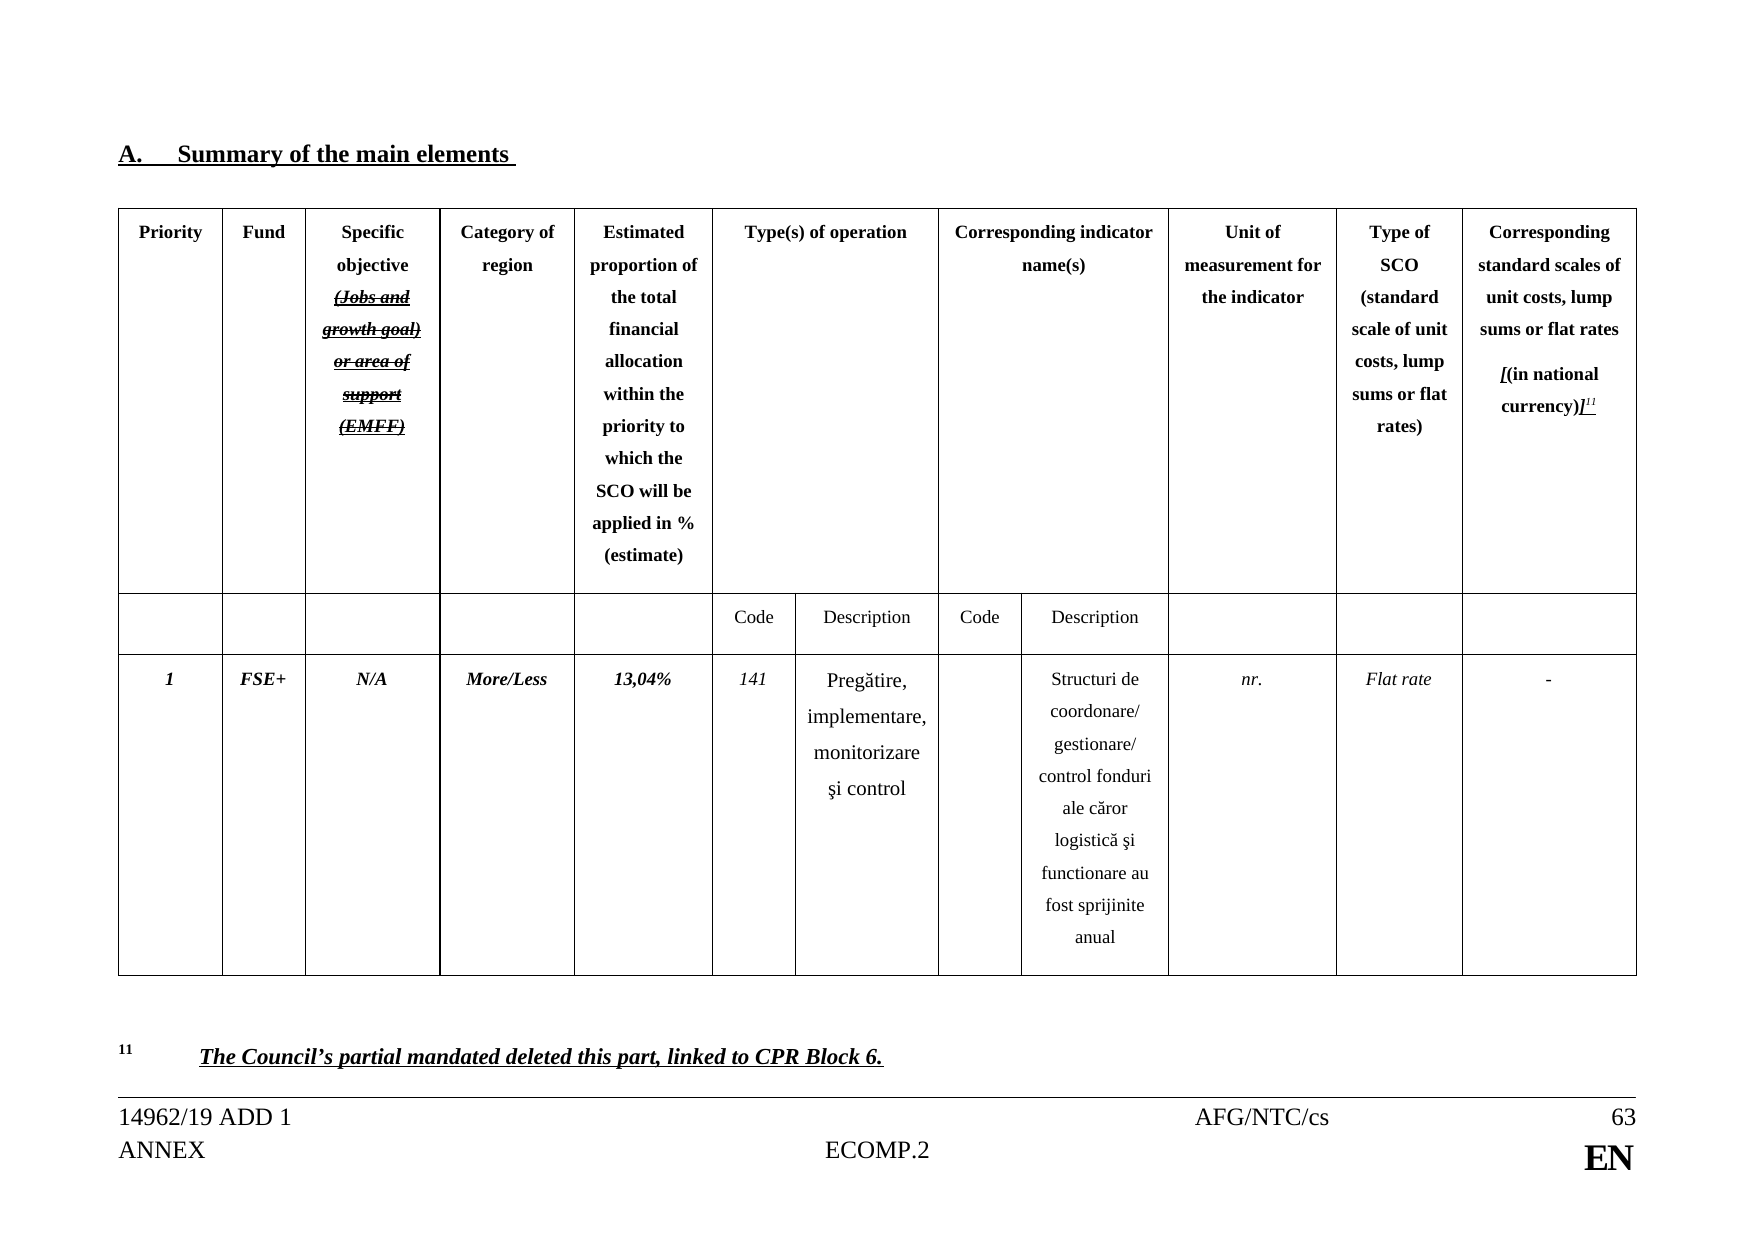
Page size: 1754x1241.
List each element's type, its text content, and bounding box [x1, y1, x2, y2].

table_cell FSE+ [223, 655, 305, 974]
table_cell Pregătire, implementare, monitorizare şi control [796, 655, 938, 974]
table_cell - [1463, 655, 1636, 974]
table_cell [306, 594, 439, 654]
table_header Type(s) of operation [713, 209, 938, 592]
table_cell N/A [306, 655, 439, 974]
table_cell 141 [713, 655, 795, 974]
table_header Corresponding standard scales of unit costs, lump sums or flat rates [(in national currency)] [1463, 209, 1636, 592]
table_header Unit of measurement for the indicator [1169, 209, 1336, 592]
table_cell [441, 594, 574, 654]
table_header Fund [223, 209, 305, 592]
table_cell Structuri de coordonare/ gestionare/ control fonduri ale căror logistică şi functionare au fost sprijinite anual [1022, 655, 1168, 974]
table_cell 1 [119, 655, 222, 974]
table_cell [939, 655, 1021, 974]
table_cell More/Less [441, 655, 574, 974]
table_cell [1169, 594, 1336, 654]
table_header Estimated proportion of the total financial allocation within the priority to which the SCO will be applied in % (estimate) [575, 209, 712, 592]
table_header Type of SCO (standard scale of unit costs, lump sums or flat rates) [1337, 209, 1462, 592]
table_cell Code [939, 594, 1021, 654]
table_cell [1463, 594, 1636, 654]
table_cell Flat rate [1337, 655, 1462, 974]
table_cell [1337, 594, 1462, 654]
table_header Corresponding indicator name(s) [939, 209, 1168, 592]
table_cell 13,04% [575, 655, 712, 974]
table_cell Description [796, 594, 938, 654]
table_header Category of region [441, 209, 574, 592]
table_cell Code [713, 594, 795, 654]
table_header Priority [119, 209, 222, 592]
table_cell [119, 594, 222, 654]
table_header Specific objective (Jobs and growth goal) or area of support (EMFF) [306, 209, 439, 592]
table_cell Description [1022, 594, 1168, 654]
table_cell [223, 594, 305, 654]
table_cell [575, 594, 712, 654]
table_cell nr. [1169, 655, 1336, 974]
text A. Summary of the main elements [118, 139, 1636, 168]
